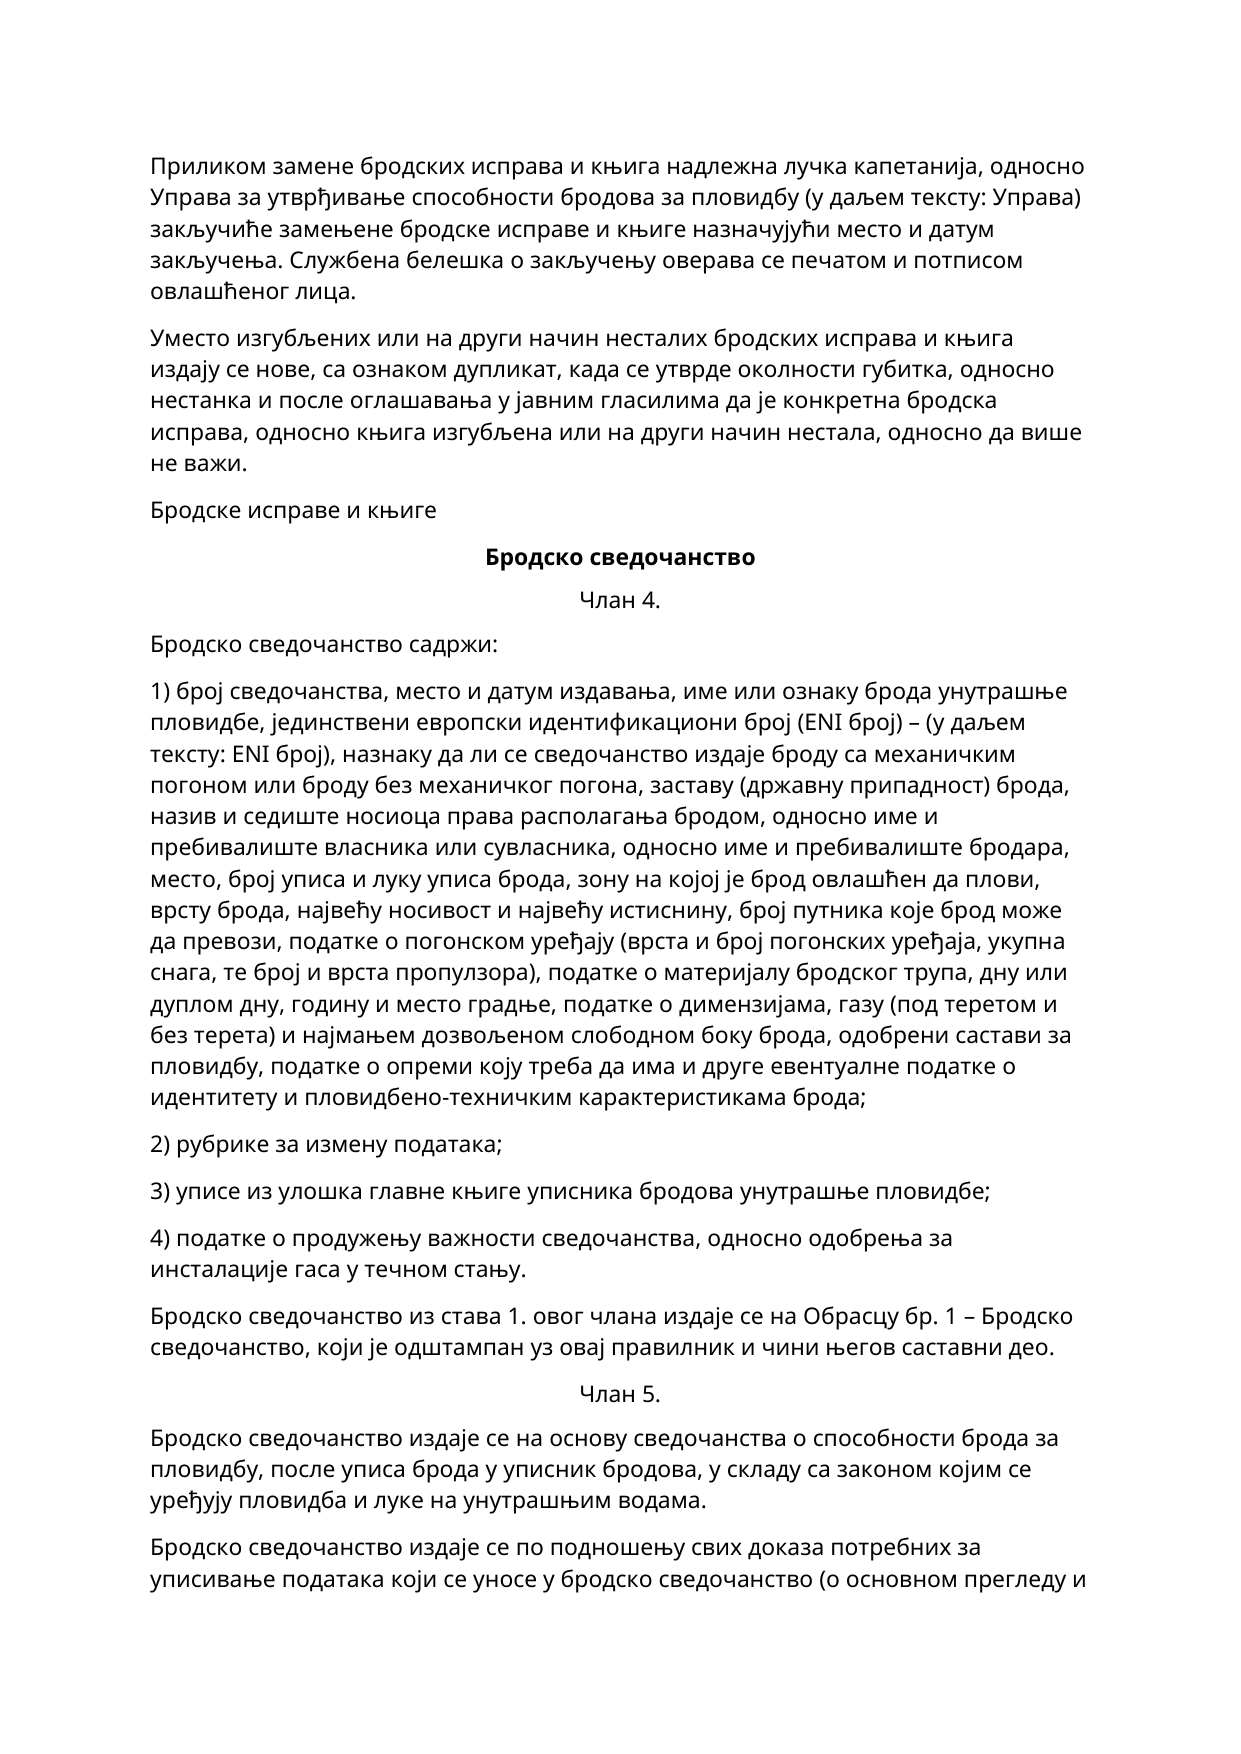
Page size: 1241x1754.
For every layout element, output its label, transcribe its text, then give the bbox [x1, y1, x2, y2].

text Бродске исправе и књиге [150, 494, 1090, 525]
text Бродско сведочанство издаје се на основу сведочанства о способности брода за пловидбу, после уписа брода у уписник бродова, у складу са законом којим се уређују пловидба и луке на унутрашњим водама. [150, 1422, 1090, 1516]
text 2) рубрике за измену података; [150, 1128, 1090, 1159]
text Бродско сведочанство садржи: [150, 628, 1090, 659]
text Члан 4. [150, 584, 1090, 616]
text Бродско сведочанство [150, 541, 1090, 572]
text Уместо изгубљених или на други начин несталих бродских исправа и књига издају се нове, са ознаком дупликат, када се утврде околности губитка, односно нестанка и после оглашавања у јавним гласилима да је конкретна бродска исправа, односно књига изгубљена или на други начин нестала, односно да више не важи. [150, 322, 1090, 478]
text Члан 5. [150, 1378, 1090, 1409]
text 4) податке о продужењу важности сведочанства, односно одобрења за инсталације гаса у течном стању. [150, 1222, 1090, 1284]
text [150, 1531, 1090, 1594]
text Бродско сведочанство из става 1. овог члана издаје се на Обрасцу бр. 1 – Бродско сведочанство, који је одштампан уз овај правилник и чини његов саставни део. [150, 1300, 1090, 1362]
text Приликом замене бродских исправа и књига надлежна лучка капетанија, односно Управа за утврђивање способности бродова за пловидбу (у даљем тексту: Управа) закључиће замењене бродске исправе и књиге назначујући место и датум закључења. Службена белешка о закључењу оверава се печатом и потписом овлашћеног лица. [150, 150, 1090, 306]
text 3) уписе из улошка главне књиге уписника бродова унутрашње пловидбе; [150, 1175, 1090, 1206]
text 1) број сведочанства, место и датум издавања, име или ознаку брода унутрашње пловидбе, јединствени европски идентификациони број (ЕNI број) – (у даљем тексту: ЕNI број), назнаку да ли се сведочанство издаје броду са механичким погоном или броду без механичког погона, заставу (државну припадност) брода, назив и седиште носиоца права располагања бродом, односно име и пребивалиште власника или сувласника, односно име и пребивалиште бродара, место, број уписа и луку уписа брода, зону на којој је брод овлашћен да плови, врсту брода, највећу носивост и највећу истиснину, број путника које брод може да превози, податке о погонском уређају (врста и број погонских уређаја, укупна снага, те број и врста пропулзора), податке о материјалу бродског трупа, дну или дуплом дну, годину и место градње, податке о димензијама, газу (под теретом и без терета) и најмањем дозвољеном слободном боку брода, одобрени састави за пловидбу, податке о опреми коју треба да има и друге евентуалне податке о идентитету и пловидбено-техничким карактеристикама брода; [150, 675, 1090, 1112]
